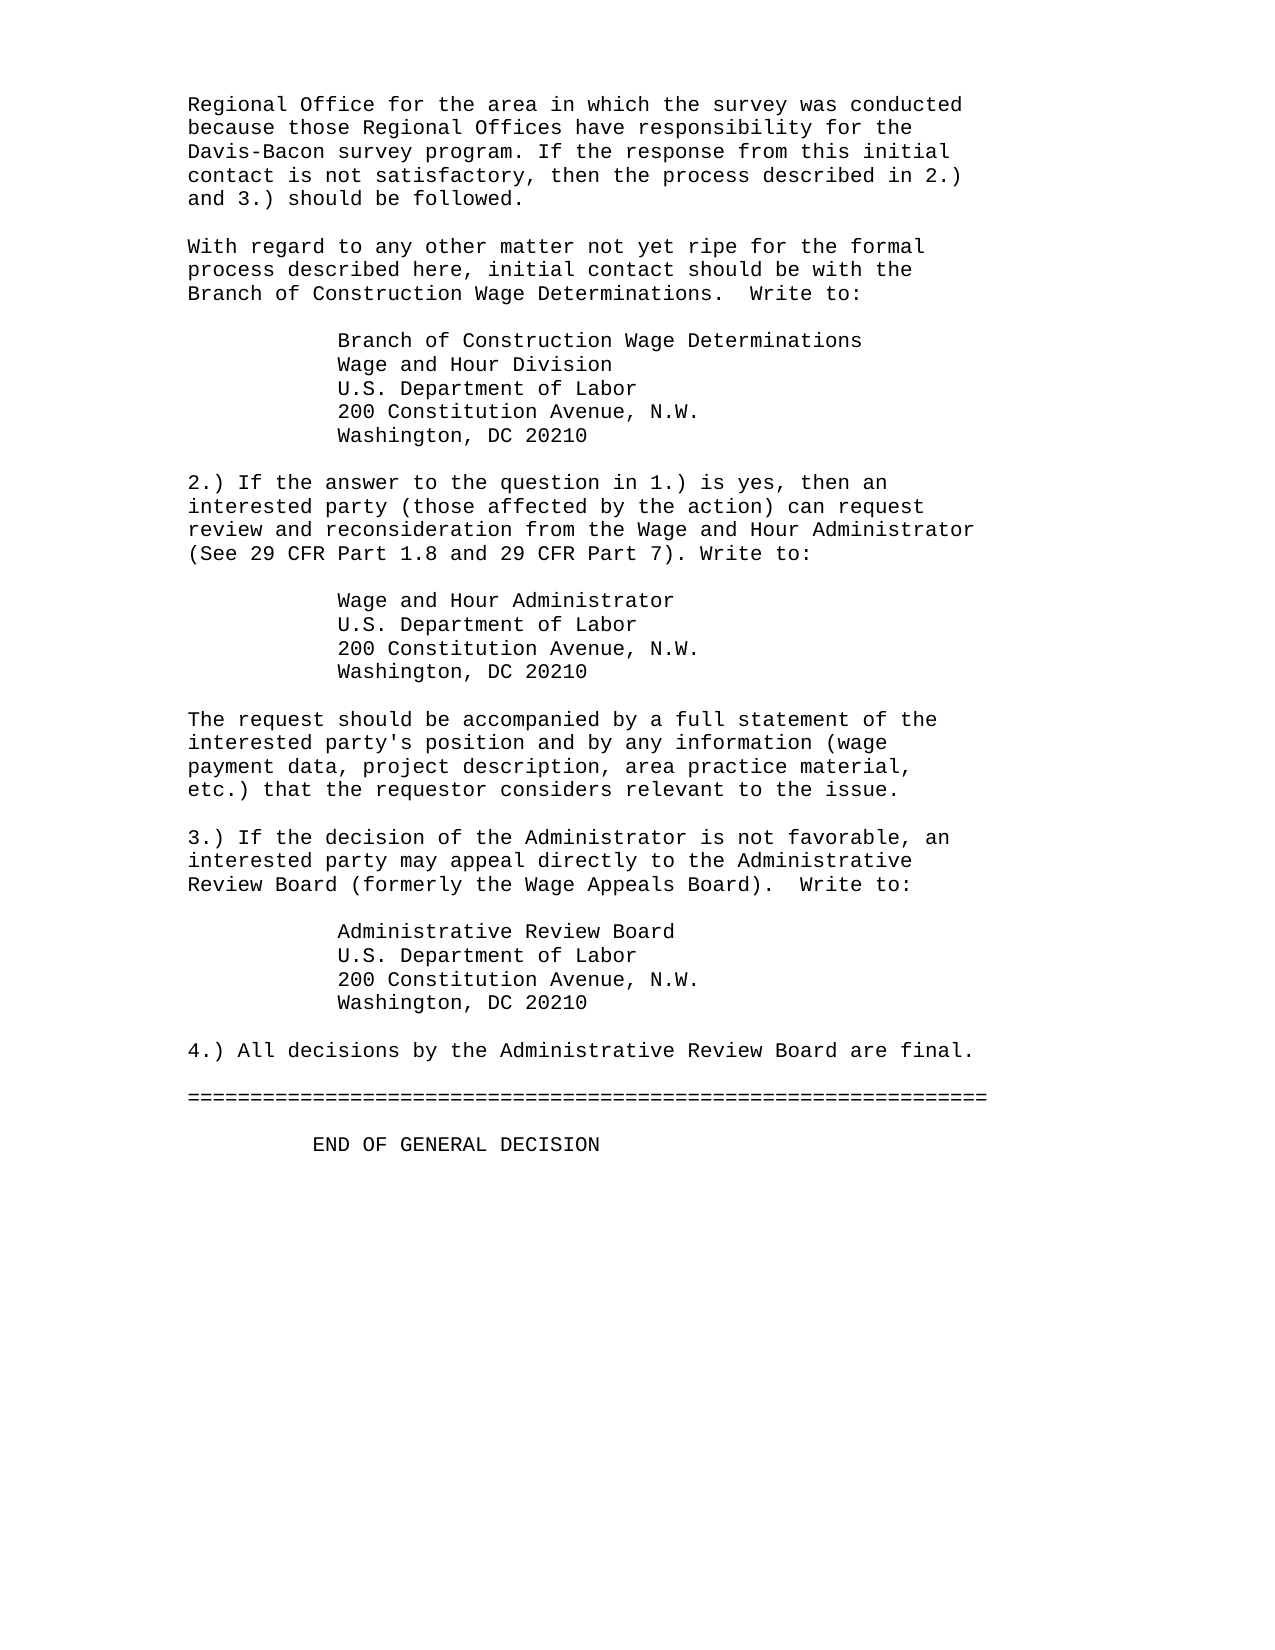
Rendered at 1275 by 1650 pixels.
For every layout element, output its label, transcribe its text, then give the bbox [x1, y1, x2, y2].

text payment data, project description, area practice material, [187, 756, 1087, 779]
text contact is not satisfactory, then the process described in 2.) [187, 165, 1087, 188]
text U.S. Department of Labor [187, 614, 1087, 638]
text and 3.) should be followed. [187, 188, 1087, 212]
text 200 Constitution Avenue, N.W. [187, 401, 1087, 425]
text Wage and Hour Division [187, 354, 1087, 377]
text U.S. Department of Labor [187, 377, 1087, 401]
text Regional Office for the area in which the survey was conducted [187, 94, 1087, 117]
text The request should be accompanied by a full statement of the [187, 708, 1087, 732]
text because those Regional Offices have responsibility for the [187, 117, 1087, 141]
text interested party may appeal directly to the Administrative [187, 850, 1087, 874]
text 2.) If the answer to the question in 1.) is yes, then an [187, 472, 1087, 496]
text 4.) All decisions by the Administrative Review Board are final. [187, 1039, 1087, 1063]
text interested party's position and by any information (wage [187, 732, 1087, 756]
text (See 29 CFR Part 1.8 and 29 CFR Part 7). Write to: [187, 543, 1087, 567]
text Branch of Construction Wage Determinations. Write to: [187, 283, 1087, 307]
text END OF GENERAL DECISION [187, 1134, 1087, 1158]
text With regard to any other matter not yet ripe for the formal [187, 236, 1087, 259]
text Wage and Hour Administrator [187, 590, 1087, 614]
text Washington, DC 20210 [187, 992, 1087, 1016]
text U.S. Department of Labor [187, 945, 1087, 969]
text etc.) that the requestor considers relevant to the issue. [187, 779, 1087, 803]
text Administrative Review Board [187, 921, 1087, 945]
text Davis-Bacon survey program. If the response from this initial [187, 141, 1087, 165]
text Washington, DC 20210 [187, 661, 1087, 685]
text 3.) If the decision of the Administrator is not favorable, an [187, 827, 1087, 850]
text review and reconsideration from the Wage and Hour Administrator [187, 519, 1087, 543]
text 200 Constitution Avenue, N.W. [187, 969, 1087, 992]
text Washington, DC 20210 [187, 425, 1087, 448]
text Branch of Construction Wage Determinations [187, 330, 1087, 354]
text process described here, initial contact should be with the [187, 259, 1087, 283]
text ================================================================ [187, 1087, 1087, 1111]
text interested party (those affected by the action) can request [187, 496, 1087, 519]
text Review Board (formerly the Wage Appeals Board). Write to: [187, 874, 1087, 898]
text 200 Constitution Avenue, N.W. [187, 638, 1087, 661]
